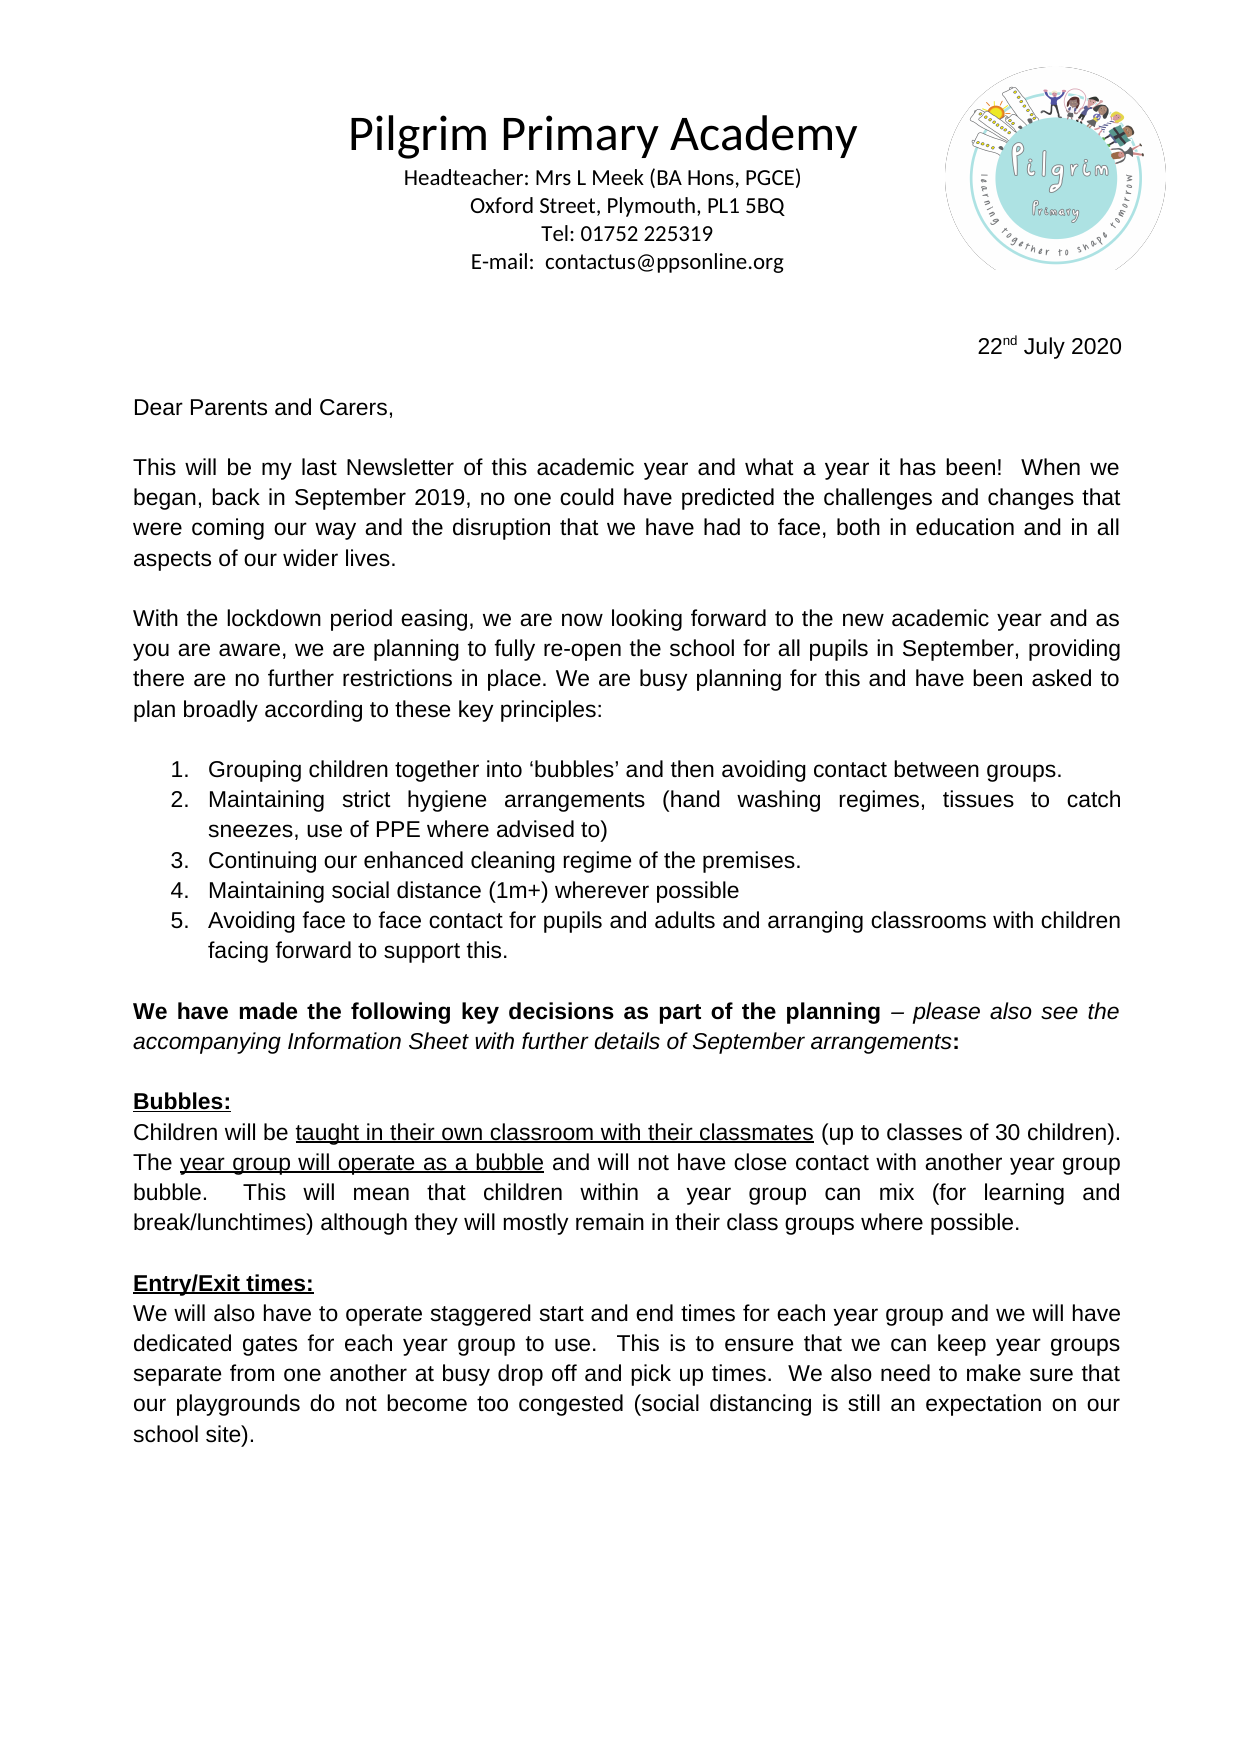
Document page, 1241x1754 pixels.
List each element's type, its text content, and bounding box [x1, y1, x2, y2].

text Entry/Exit times: [133, 1269, 1122, 1296]
list Maintaining strict hygiene arrangements (hand washing regimes, tissues to catch sneezes, use of PPE where advised to) [170, 786, 1122, 843]
list Maintaining social distance (1m+) wherever possible [170, 877, 1122, 903]
text We have made the following key decisions as part of the planning – please also see the accompanying Information Sheet with further details of September arrangements: [133, 998, 1122, 1054]
text With the lockdown period easing, we are now looking forward to the new academic year and as you are aware, we are planning to fully re-open the school for all pupils in September, providing there are no further restrictions in place. We are busy planning for this and have been asked to plan broadly according to these key principles: [133, 605, 1122, 722]
text 22nd July 2020 [133, 333, 1122, 359]
text Bubbles: [133, 1088, 1122, 1115]
list Grouping children together into ‘bubbles’ and then avoiding contact between groups. [170, 756, 1122, 782]
text We will also have to operate staggered start and end times for each year group and we will have dedicated gates for each year group to use. This is to ensure that we can keep year groups separate from one another at busy drop off and pick up times. We also need to make sure that our playgrounds do not become too congested (social distancing is still an expectation on our school site). [133, 1300, 1122, 1447]
text Dear Parents and Carers, [133, 393, 1122, 420]
text Children will be taught in their own classroom with their classmates (up to classes of 30 children). The year group will operate as a bubble and will not have close contact with another year group bubble. This will mean that children within a year group can mix (for learning and break/lunchtimes) although they will mostly remain in their class groups where possible. [133, 1118, 1122, 1236]
list Avoiding face to face contact for pupils and adults and arranging classrooms with children facing forward to support this. [170, 907, 1122, 964]
picture [940, 13, 1172, 270]
text This will be my last Newsletter of this academic year and what a year it has been! When we began, back in September 2019, no one could have predicted the challenges and changes that were coming our way and the disruption that we have had to face, both in education and in all aspects of our wider lives. [133, 454, 1122, 571]
list Continuing our enhanced cleaning regime of the premises. [170, 847, 1122, 873]
